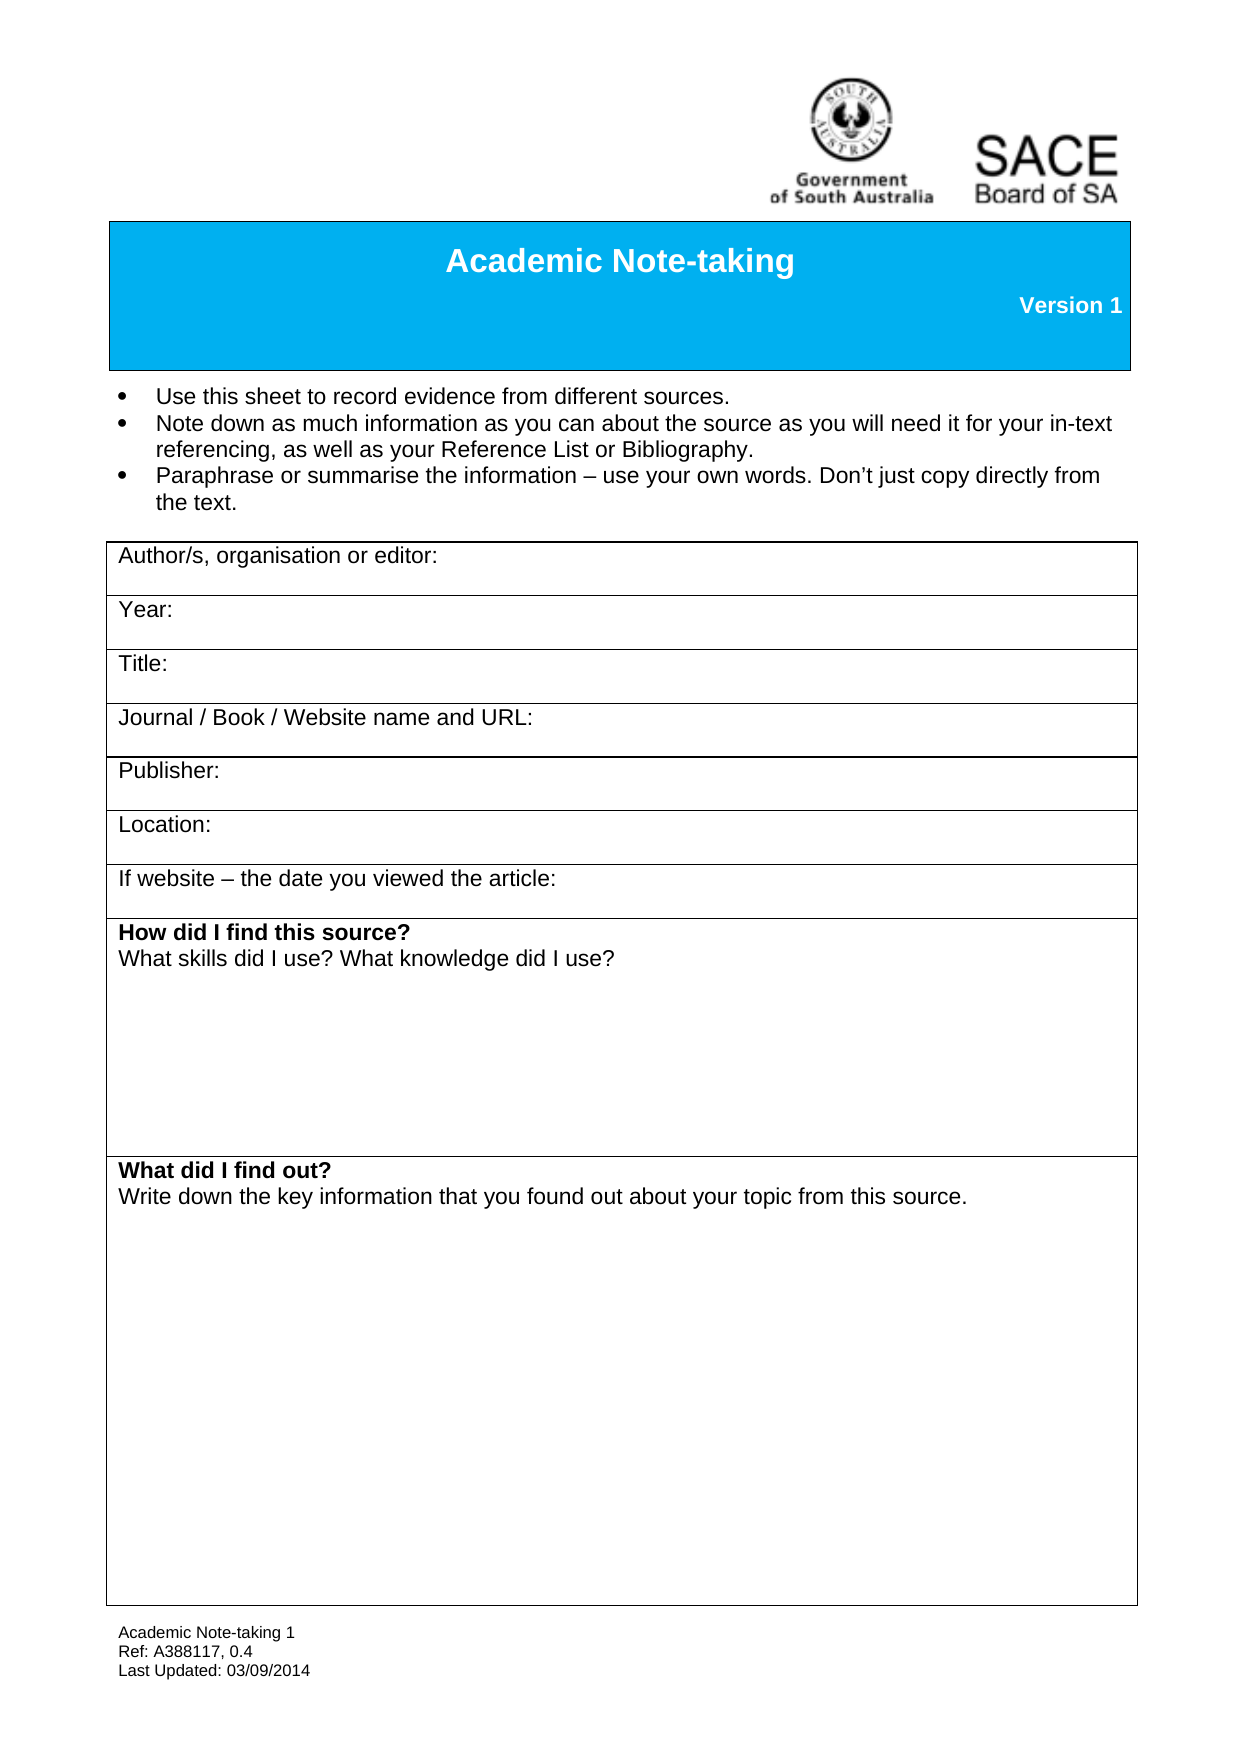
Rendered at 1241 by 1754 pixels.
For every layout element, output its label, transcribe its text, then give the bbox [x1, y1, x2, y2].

list Use this sheet to record evidence from different sources. [118, 383, 1122, 409]
list Paraphrase or summarise the information – use your own words. Don’t just copy directly from the text. [118, 462, 1122, 515]
table_cell Location: [107, 811, 1137, 864]
subtitle Academic Note-taking [110, 240, 1130, 280]
table_cell Journal / Book / Website name and URL: [107, 704, 1137, 756]
table_cell Publisher: [107, 758, 1137, 810]
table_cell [107, 1157, 1137, 1605]
table_header Author/s, organisation or editor: [107, 543, 1137, 595]
table_cell How did I find this source? What skills did I use? What knowledge did I use? [107, 919, 1137, 1156]
table_cell If website – the date you viewed the article: [107, 865, 1137, 918]
table_cell Title: [107, 650, 1137, 703]
table_cell Year: [107, 596, 1137, 649]
subtitle Version 1 [110, 291, 1130, 319]
list Note down as much information as you can about the source as you will need it for your in-text referencing, as well as your Reference List or Bibliography. [118, 409, 1122, 462]
